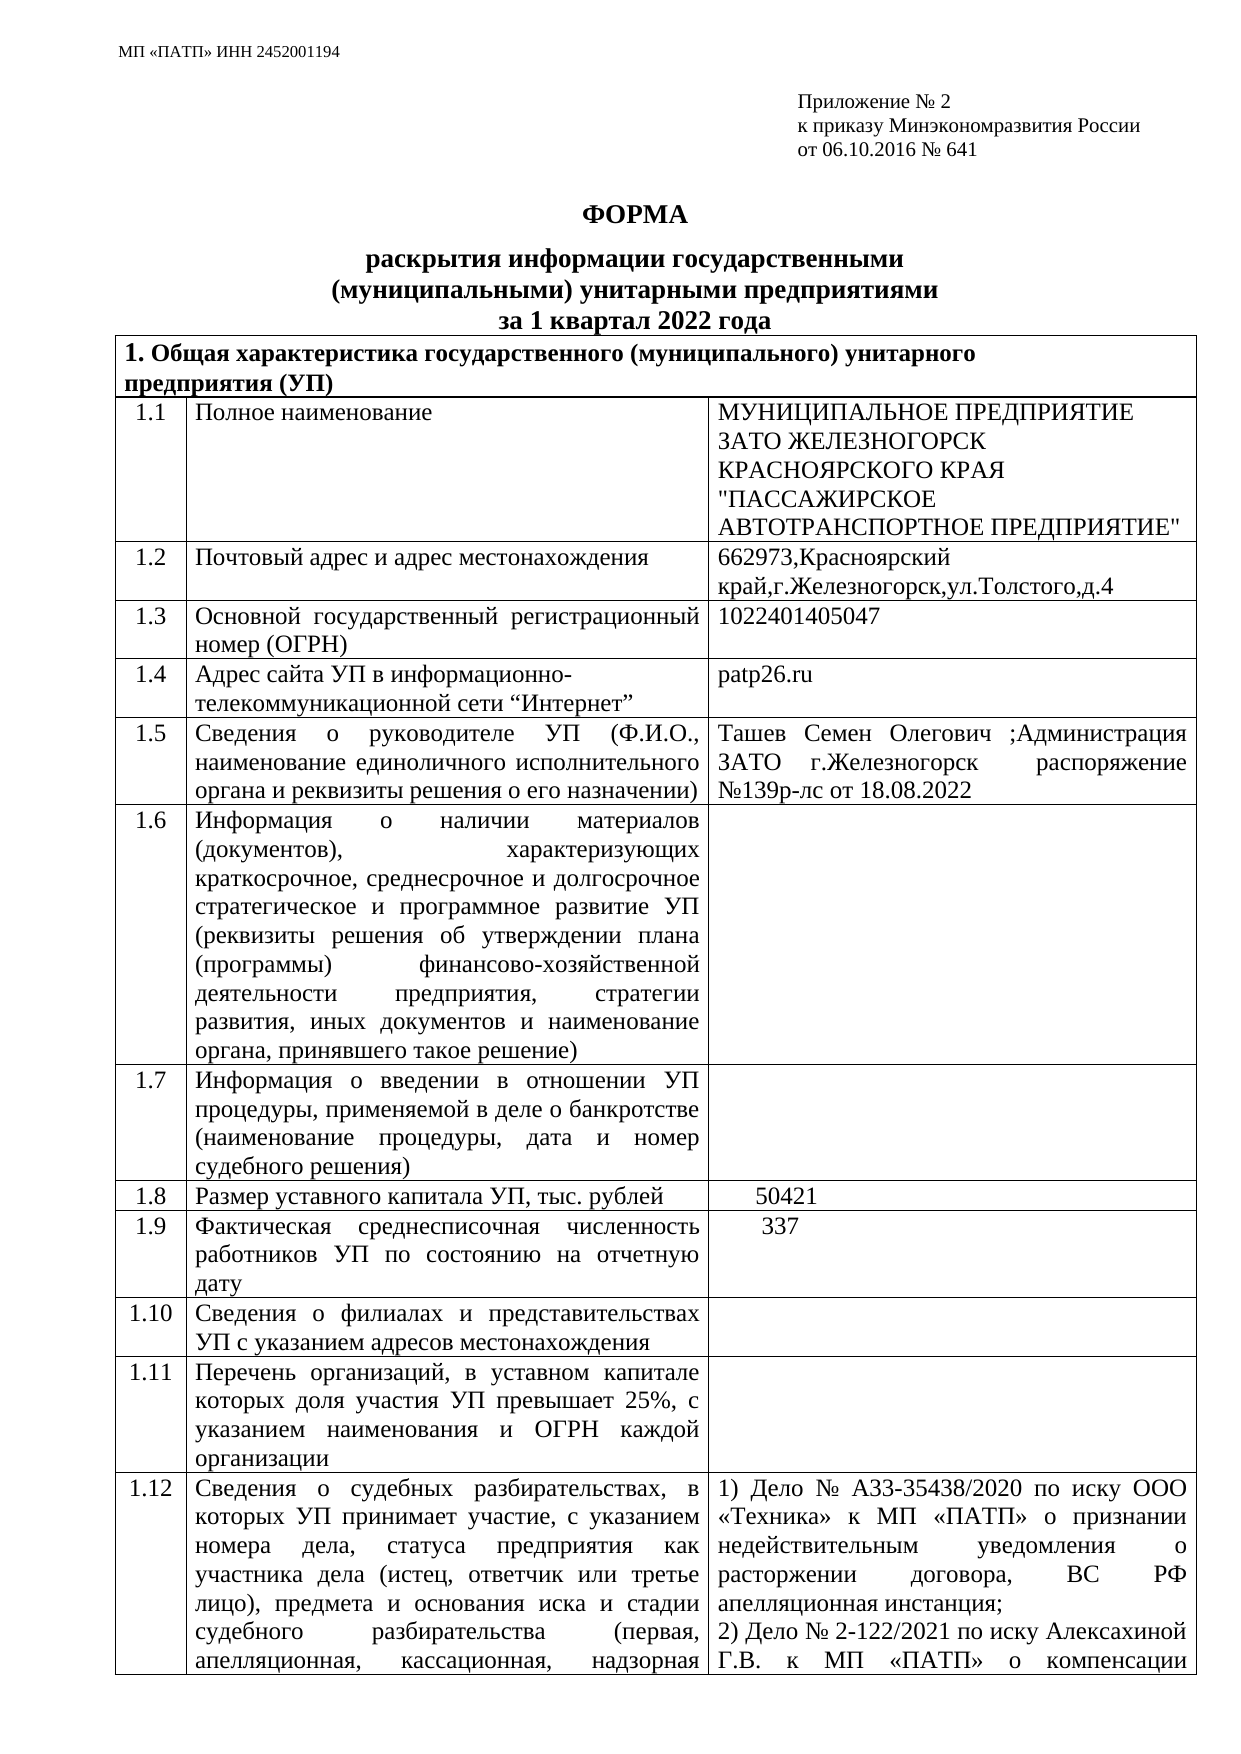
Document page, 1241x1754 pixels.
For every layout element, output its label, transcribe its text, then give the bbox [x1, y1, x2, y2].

table_cell 1.5 [116, 718, 186, 804]
table_cell 1.9 [116, 1211, 186, 1297]
table_cell Адрес сайта УП в информационно-телекоммуникационной сети “Интернет” [187, 659, 708, 717]
table_cell Фактическая среднесписочная численность работников УП по состоянию на отчетную дату [187, 1211, 708, 1297]
table_cell 1.1 [116, 398, 186, 541]
table_cell Почтовый адрес и адрес местонахождения [187, 542, 708, 600]
text за 1 квартал 2022 года [118, 304, 1152, 335]
table_cell Основной государственный регистрационный номер (ОГРН) [187, 601, 708, 658]
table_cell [187, 1473, 708, 1674]
table_cell 1.6 [116, 805, 186, 1064]
table_cell 1.10 [116, 1298, 186, 1356]
table_cell patp26.ru [709, 659, 1196, 717]
table_cell 1.3 [116, 601, 186, 658]
table_cell Ташев Семен Олегович ;Администрация ЗАТО г.Железногорск распоряжение №139р-лс от 18.08.2022 [709, 718, 1196, 804]
table_cell 662973,Красноярский край,г.Железногорск,ул.Толстого,д.4 [709, 542, 1196, 600]
table_cell 1.11 [116, 1357, 186, 1472]
text Приложение № 2 к приказу Минэкономразвития России от 06.10.2016 № 641 [797, 89, 1152, 161]
table_cell Сведения о филиалах и представительствах УП с указанием адресов местонахождения [187, 1298, 708, 1356]
table_cell 337 [709, 1211, 1196, 1297]
table_cell [709, 1357, 1196, 1472]
table_cell 1.4 [116, 659, 186, 717]
table_cell [709, 1298, 1196, 1356]
table_cell МУНИЦИПАЛЬНОЕ ПРЕДПРИЯТИЕ ЗАТО ЖЕЛЕЗНОГОРСК КРАСНОЯРСКОГО КРАЯ "ПАССАЖИРСКОЕ АВТОТРАНСПОРТНОЕ ПРЕДПРИЯТИЕ" [709, 398, 1196, 541]
text ФОРМА [118, 198, 1152, 229]
table_cell Полное наименование [187, 398, 708, 541]
table_cell 50421 [709, 1181, 1196, 1210]
table_cell 1.7 [116, 1065, 186, 1180]
table_cell Информация о наличии материалов (документов), характеризующих краткосрочное, среднесрочное и долгосрочное стратегическое и программное развитие УП (реквизиты решения об утверждении плана (программы) финансово-хозяйственной деятельности предприятия, стратегии развития, иных документов и наименование органа, принявшего такое решение) [187, 805, 708, 1064]
table_cell 1.8 [116, 1181, 186, 1210]
table_cell [709, 1065, 1196, 1180]
table_cell 1.2 [116, 542, 186, 600]
table_cell Размер уставного капитала УП, тыс. рублей [187, 1181, 708, 1210]
table_cell 1022401405047 [709, 601, 1196, 658]
table_cell [709, 805, 1196, 1064]
table_cell Информация о введении в отношении УП процедуры, применяемой в деле о банкротстве (наименование процедуры, дата и номер судебного решения) [187, 1065, 708, 1180]
table_cell Сведения о руководителе УП (Ф.И.О., наименование единоличного исполнительного органа и реквизиты решения о его назначении) [187, 718, 708, 804]
table_cell Перечень организаций, в уставном капитале которых доля участия УП превышает 25%, с указанием наименования и ОГРН каждой организации [187, 1357, 708, 1472]
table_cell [709, 1473, 1196, 1674]
table_header 1. Общая характеристика государственного (муниципального) унитарного предприятия (УП) [116, 336, 1196, 396]
table_cell 1.12 [116, 1473, 186, 1674]
text раскрытия информации государственными (муниципальными) унитарными предприятиями [118, 242, 1152, 304]
